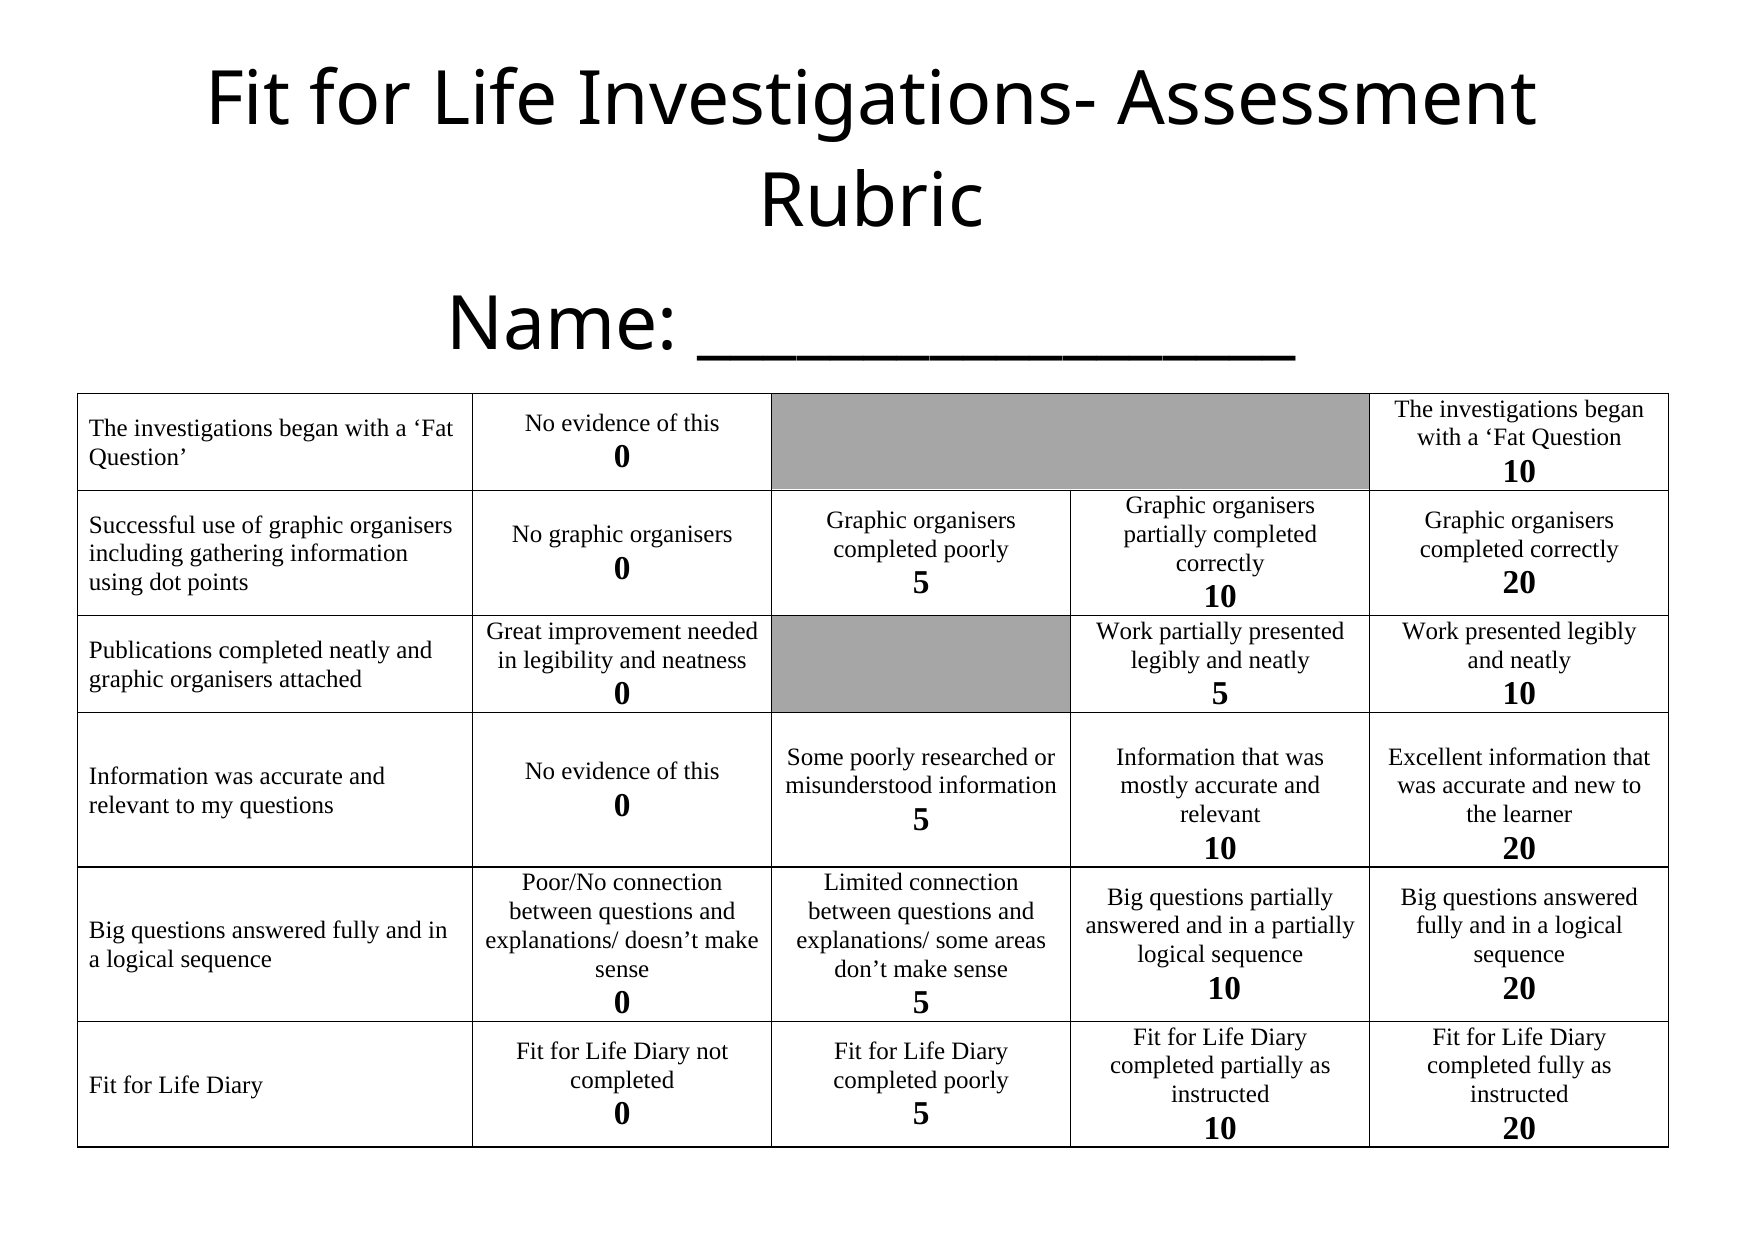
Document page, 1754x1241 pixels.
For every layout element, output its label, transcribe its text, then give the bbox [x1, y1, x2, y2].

table_header [772, 394, 1369, 489]
table_cell Fit for Life Diary completed fully as instructed 20 [1370, 1022, 1668, 1146]
table_cell Big questions partially answered and in a partially logical sequence 10 [1071, 868, 1369, 1021]
table_cell Publications completed neatly and graphic organisers attached [78, 616, 472, 712]
table_cell Fit for Life Diary [78, 1022, 472, 1146]
table_cell No evidence of this 0 [473, 713, 771, 866]
table_cell Limited connection between questions and explanations/ some areas don’t make sense 5 [772, 868, 1070, 1021]
table_cell No graphic organisers 0 [473, 491, 771, 615]
table_cell Graphic organisers completed poorly 5 [772, 491, 1070, 615]
table_cell Fit for Life Diary completed partially as instructed 10 [1071, 1022, 1369, 1146]
table_header No evidence of this 0 [473, 394, 771, 489]
text Name: __________________ [89, 269, 1654, 372]
table_cell Poor/No connection between questions and explanations/ doesn’t make sense 0 [473, 868, 771, 1021]
table_cell Information that was mostly accurate and relevant 10 [1071, 713, 1369, 866]
table_cell [772, 616, 1070, 712]
table_cell Graphic organisers completed correctly 20 [1370, 491, 1668, 615]
table_cell Graphic organisers partially completed correctly 10 [1071, 491, 1369, 615]
table_cell Big questions answered fully and in a logical sequence [78, 868, 472, 1021]
table_cell Work partially presented legibly and neatly 5 [1071, 616, 1369, 712]
text Fit for Life Investigations- Assessment Rubric [89, 44, 1654, 249]
table_cell Excellent information that was accurate and new to the learner 20 [1370, 713, 1668, 866]
table_cell Big questions answered fully and in a logical sequence 20 [1370, 868, 1668, 1021]
table_cell Some poorly researched or misunderstood information 5 [772, 713, 1070, 866]
table_header The investigations began with a ‘Fat Question 10 [1370, 394, 1668, 489]
table_header The investigations began with a ‘Fat Question’ [78, 394, 472, 489]
table_cell Great improvement needed in legibility and neatness 0 [473, 616, 771, 712]
table_cell Fit for Life Diary completed poorly 5 [772, 1022, 1070, 1146]
table_cell Work presented legibly and neatly 10 [1370, 616, 1668, 712]
table_cell Successful use of graphic organisers including gathering information using dot points [78, 491, 472, 615]
table_cell Information was accurate and relevant to my questions [78, 713, 472, 866]
table_cell Fit for Life Diary not completed 0 [473, 1022, 771, 1146]
